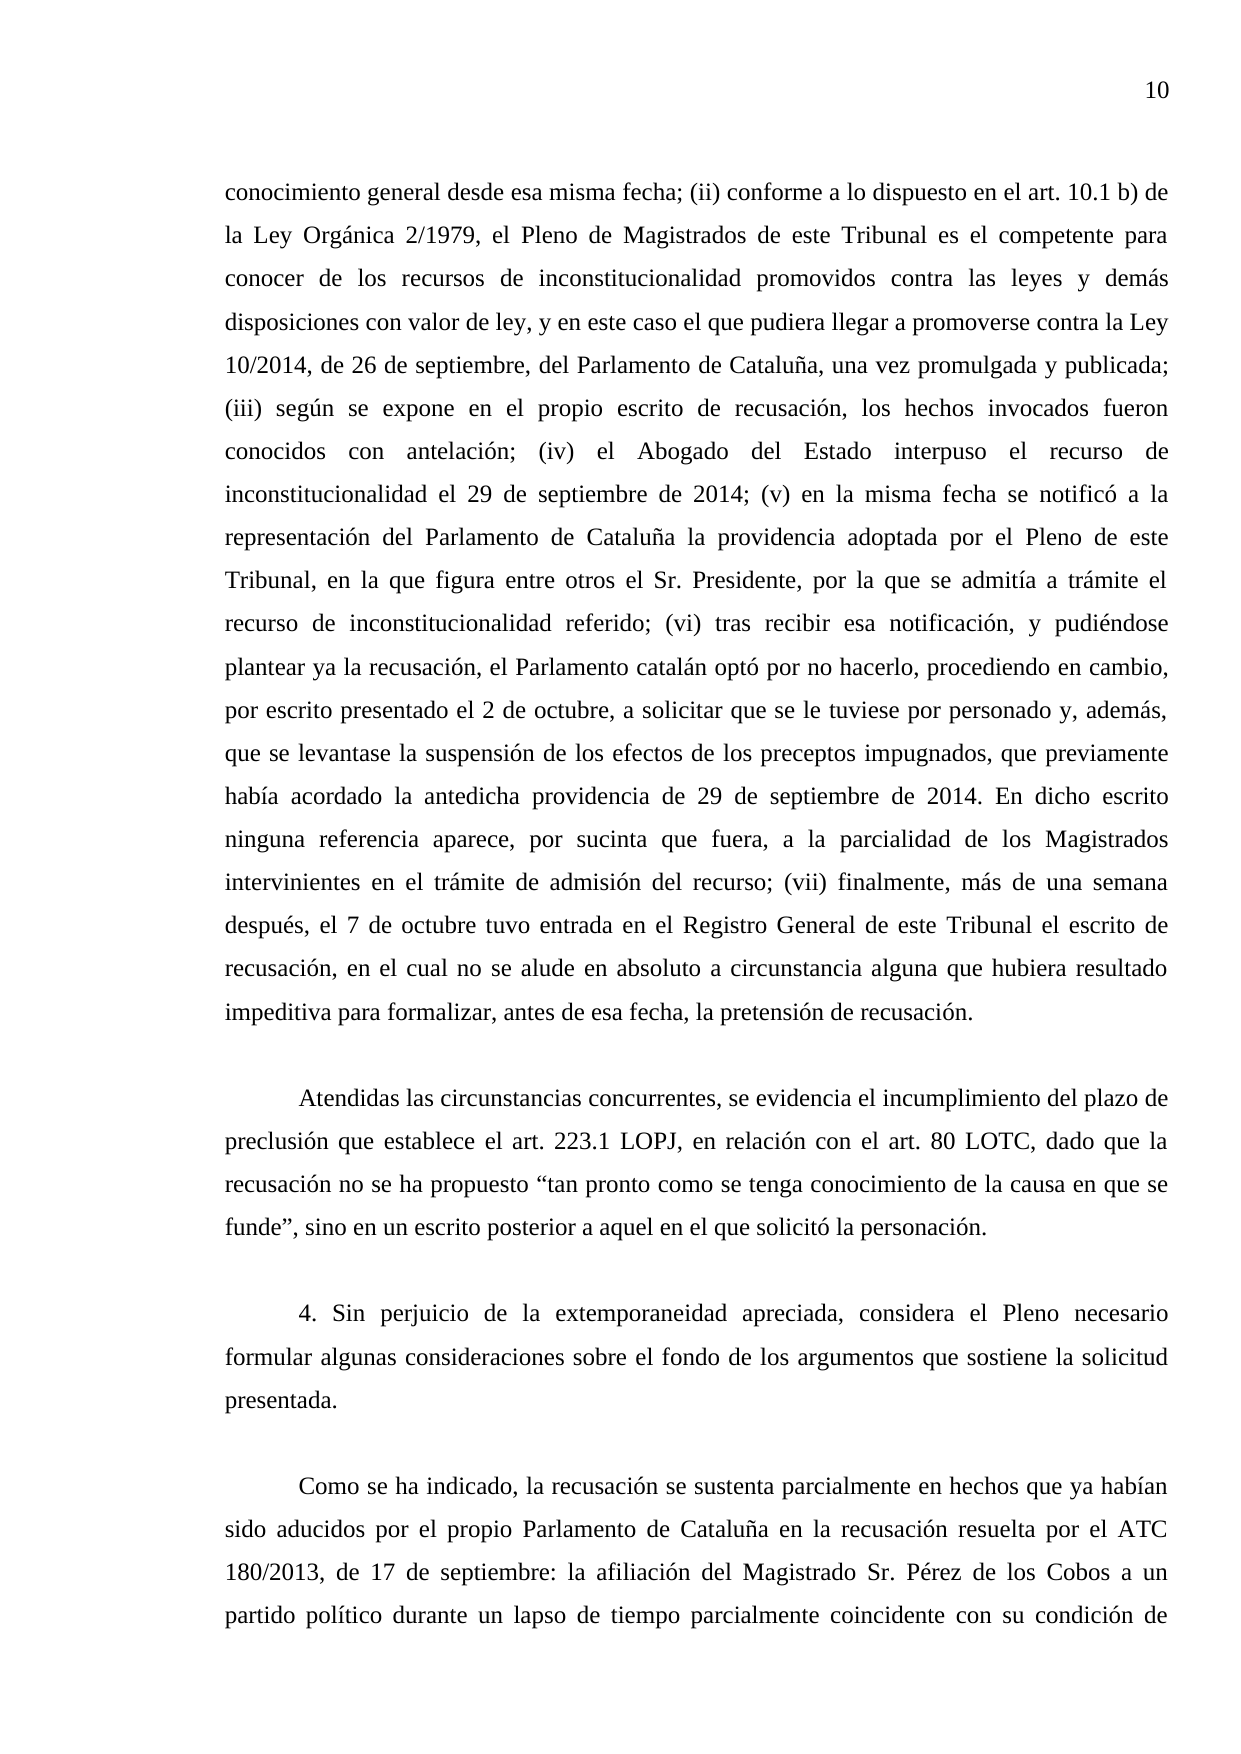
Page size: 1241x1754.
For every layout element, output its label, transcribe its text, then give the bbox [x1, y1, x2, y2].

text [224, 177, 1169, 1025]
text 4. Sin perjuicio de la extemporaneidad apreciada, considera el Pleno necesario formular algunas consideraciones sobre el fondo de los argumentos que sostiene la solicitud presentada. [224, 1298, 1169, 1413]
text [224, 1471, 1169, 1629]
text Atendidas las circunstancias concurrentes, se evidencia el incumplimiento del plazo de preclusión que establece el art. 223.1 LOPJ, en relación con el art. 80 LOTC, dado que la recusación no se ha propuesto “tan pronto como se tenga conocimiento de la causa en que se funde”, sino en un escrito posterior a aquel en el que solicitó la personación. [224, 1083, 1169, 1241]
